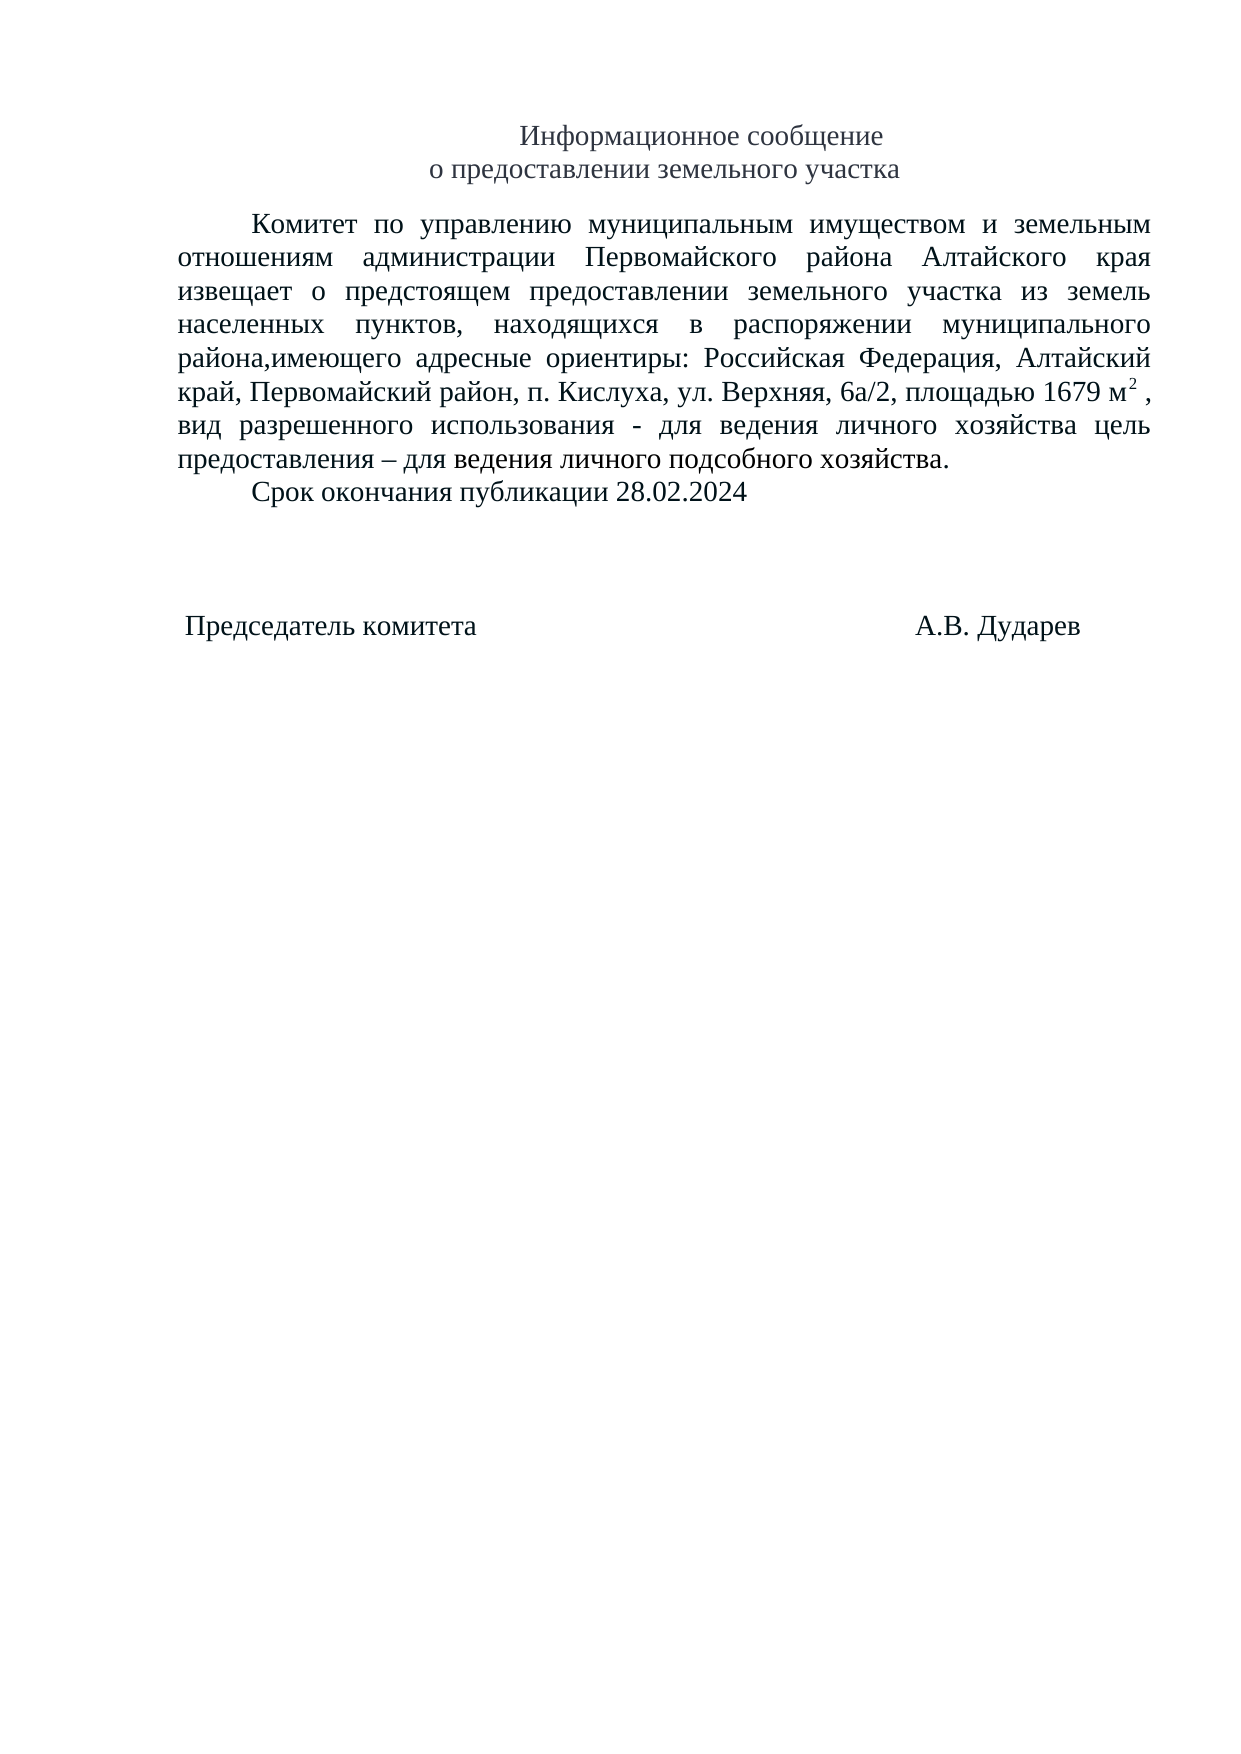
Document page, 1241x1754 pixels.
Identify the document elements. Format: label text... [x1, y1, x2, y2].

text Комитет по управлению муниципальным имуществом и земельным отношениям администрации Первомайского района Алтайского края извещает о предстоящем предоставлении земельного участка из земель населенных пунктов, находящихся в распоряжении муниципального района,имеющего адресные ориентиры: Российская Федерация, Алтайский край, Первомайский район, п. Кислуха, ул. Верхняя, 6а/2, площадью 1679 м2 , вид разрешенного использования - для ведения личного хозяйства цель предоставления – для ведения личного подсобного хозяйства. [177, 206, 1152, 474]
text Председатель комитета А.В. Дударев [177, 608, 1152, 642]
text Информационное сообщение о предоставлении земельного участка [177, 118, 1152, 185]
text Срок окончания публикации 28.02.2024 [177, 474, 1152, 508]
